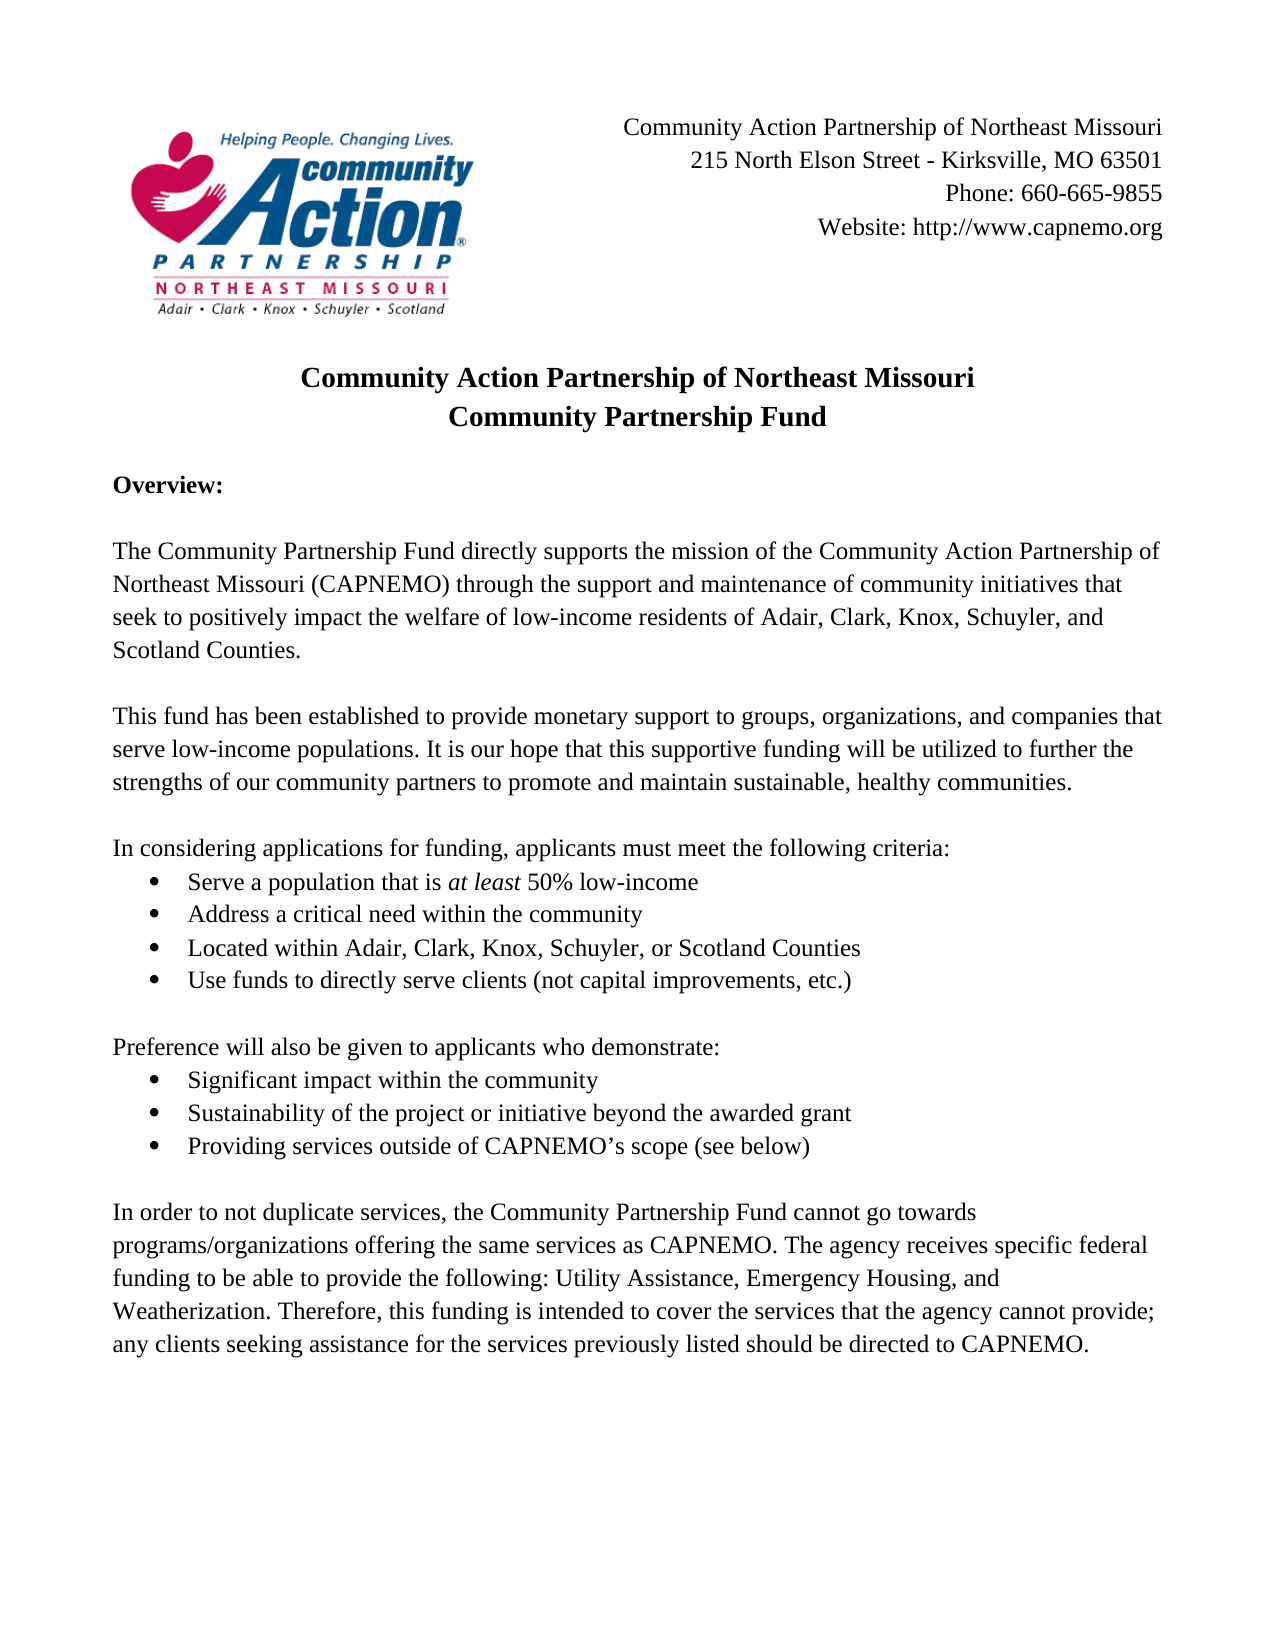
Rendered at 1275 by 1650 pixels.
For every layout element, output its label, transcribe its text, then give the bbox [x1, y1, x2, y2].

text Community Action Partnership of Northeast Missouri [112, 360, 1162, 394]
list Significant impact within the community [150, 1065, 1162, 1093]
list Located within Adair, Clark, Knox, Schuyler, or Scotland Counties [150, 933, 1162, 961]
text Overview: [112, 470, 1162, 499]
text Phone: 660-665-9855 [490, 178, 1162, 207]
text Website: http://www.capnemo.org [490, 212, 1162, 240]
picture [115, 112, 490, 338]
list Providing services outside of CAPNEMO’s scope (see below) [150, 1131, 1162, 1159]
text Community Partnership Fund [112, 399, 1162, 432]
text 215 North Elson Street - Kirksville, MO 63501 [490, 146, 1162, 174]
list Use funds to directly serve clients (not capital improvements, etc.) [150, 966, 1162, 994]
text This fund has been established to provide monetary support to groups, organizations, and companies that serve low-income populations. It is our hope that this supportive funding will be utilized to further the strengths of our community partners to promote and maintain sustainable, healthy communities. [112, 701, 1162, 796]
text In considering applications for funding, applicants must meet the following criteria: [112, 833, 1162, 862]
list Serve a population that is at least 50% low-income [150, 867, 1162, 895]
text Community Action Partnership of Northeast Missouri [490, 112, 1162, 141]
text In order to not duplicate services, the Community Partnership Fund cannot go towards programs/organizations offering the same services as CAPNEMO. The agency receives specific federal funding to be able to provide the following: Utility Assistance, Emergency Housing, and Weatherization. Therefore, this funding is intended to cover the services that the agency cannot provide; any clients seeking assistance for the services previously listed should be directed to CAPNEMO. [112, 1197, 1162, 1358]
text The Community Partnership Fund directly supports the mission of the Community Action Partnership of Northeast Missouri (CAPNEMO) through the support and maintenance of community initiatives that seek to positively impact the welfare of low-income residents of Adair, Clark, Knox, Schuyler, and Scotland Counties. [112, 536, 1162, 664]
list Address a critical need within the community [150, 899, 1162, 928]
list Sustainability of the project or initiative beyond the awarded grant [150, 1098, 1162, 1126]
text Preference will also be given to applicants who demonstrate: [112, 1032, 1162, 1060]
